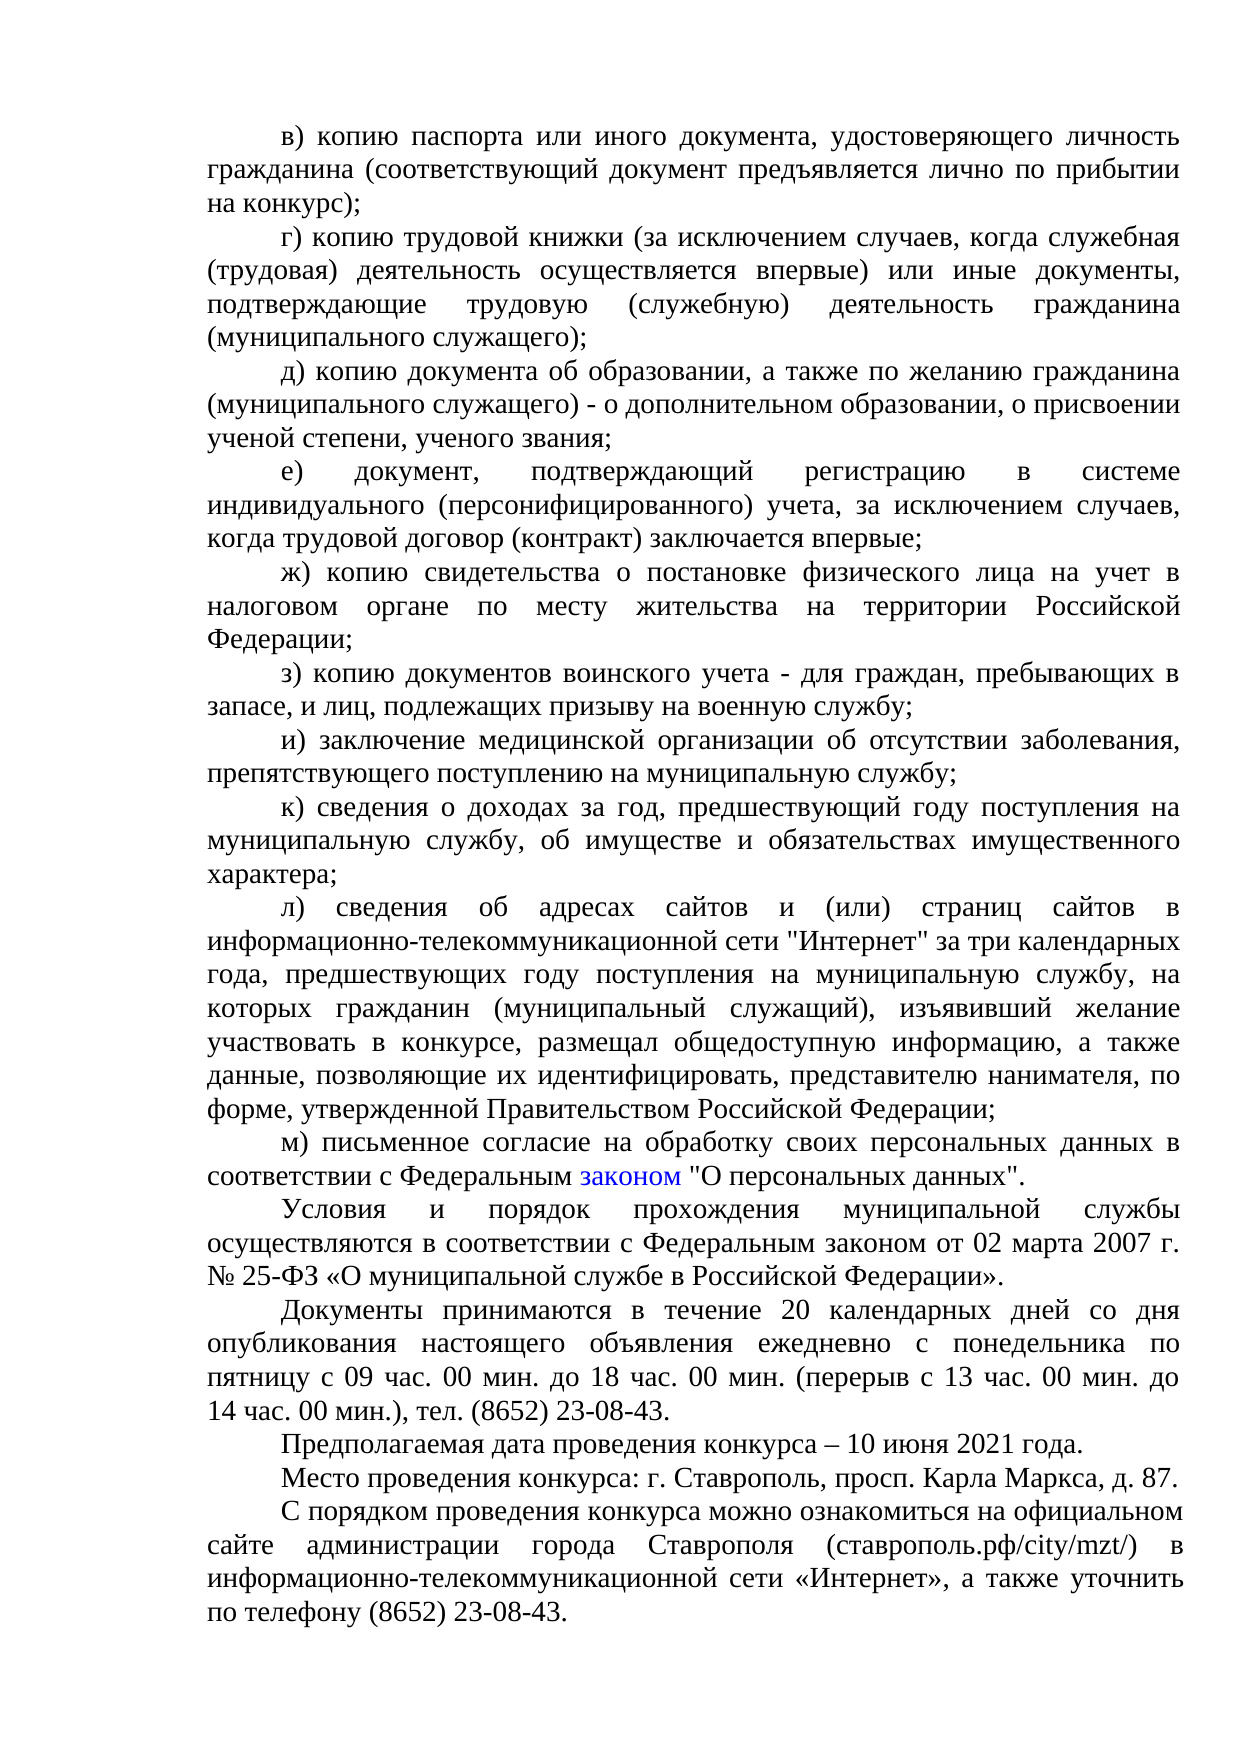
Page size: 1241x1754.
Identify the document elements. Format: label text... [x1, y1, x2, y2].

text к) сведения о доходах за год, предшествующий году поступления на муниципальную службу, об имуществе и обязательствах имущественного характера; [207, 789, 1181, 889]
text в) копию паспорта или иного документа, удостоверяющего личность гражданина (соответствующий документ предъявляется лично по прибытии на конкурс); [207, 118, 1181, 219]
text Место проведения конкурса: г. Ставрополь, просп. Карла Маркса, д. 87. [207, 1460, 1181, 1493]
text Условия и порядок прохождения муниципальной службы осуществляются в соответствии с Федеральным законом от 02 марта 2007 г. № 25-ФЗ «О муниципальной службе в Российской Федерации». [207, 1191, 1181, 1292]
text м) письменное согласие на обработку своих персональных данных в соответствии с Федеральным законом "О персональных данных". [207, 1124, 1181, 1191]
text л) сведения об адресах сайтов и (или) страниц сайтов в информационно-телекоммуникационной сети "Интернет" за три календарных года, предшествующих году поступления на муниципальную службу, на которых гражданин (муниципальный служащий), изъявивший желание участвовать в конкурсе, размещал общедоступную информацию, а также данные, позволяющие их идентифицировать, представителю нанимателя, по форме, утвержденной Правительством Российской Федерации; [207, 889, 1181, 1124]
text ж) копию свидетельства о постановке физического лица на учет в налоговом органе по месту жительства на территории Российской Федерации; [207, 554, 1181, 655]
text з) копию документов воинского учета - для граждан, пребывающих в запасе, и лиц, подлежащих призыву на военную службу; [207, 655, 1181, 722]
text Документы принимаются в течение 20 календарных дней со дня опубликования настоящего объявления ежедневно с понедельника по пятницу с 09 час. 00 мин. до 18 час. 00 мин. (перерыв с 13 час. 00 мин. до 14 час. 00 мин.), тел. (8652) 23-08-43. [207, 1292, 1181, 1426]
text Предполагаемая дата проведения конкурса – 10 июня 2021 года. [207, 1426, 1181, 1460]
text д) копию документа об образовании, а также по желанию гражданина (муниципального служащего) - о дополнительном образовании, о присвоении ученой степени, ученого звания; [207, 353, 1181, 453]
text С порядком проведения конкурса можно ознакомиться на официальном сайте администрации города Ставрополя (ставрополь.рф/city/mzt/) в информационно-телекоммуникационной сети «Интернет», а также уточнить по телефону (8652) 23-08-43. [207, 1493, 1184, 1627]
text е) документ, подтверждающий регистрацию в системе индивидуального (персонифицированного) учета, за исключением случаев, когда трудовой договор (контракт) заключается впервые; [207, 453, 1181, 554]
text и) заключение медицинской организации об отсутствии заболевания, препятствующего поступлению на муниципальную службу; [207, 722, 1181, 789]
text г) копию трудовой книжки (за исключением случаев, когда служебная (трудовая) деятельность осуществляется впервые) или иные документы, подтверждающие трудовую (служебную) деятельность гражданина (муниципального служащего); [207, 219, 1181, 353]
